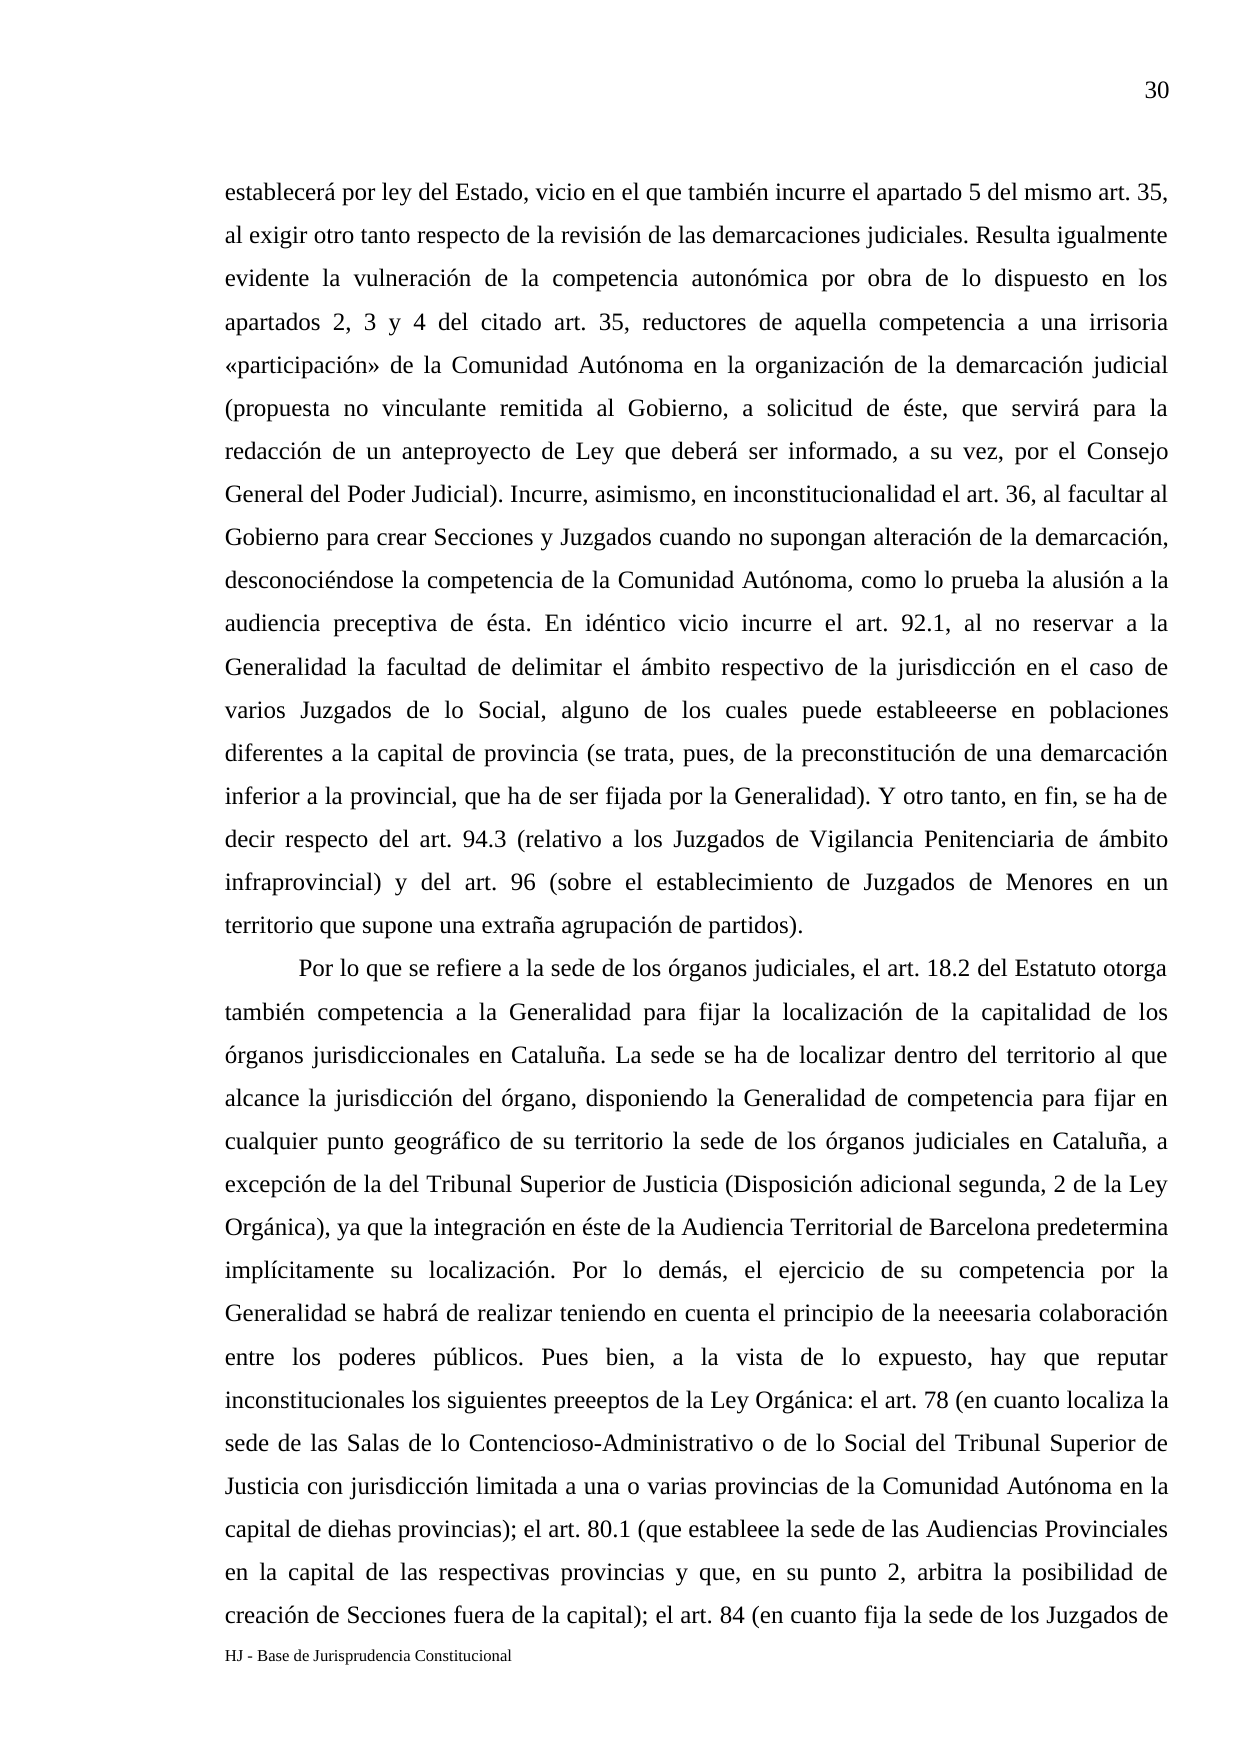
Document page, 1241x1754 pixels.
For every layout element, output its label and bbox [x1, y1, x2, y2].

text [224, 953, 1169, 1629]
text [224, 177, 1169, 939]
